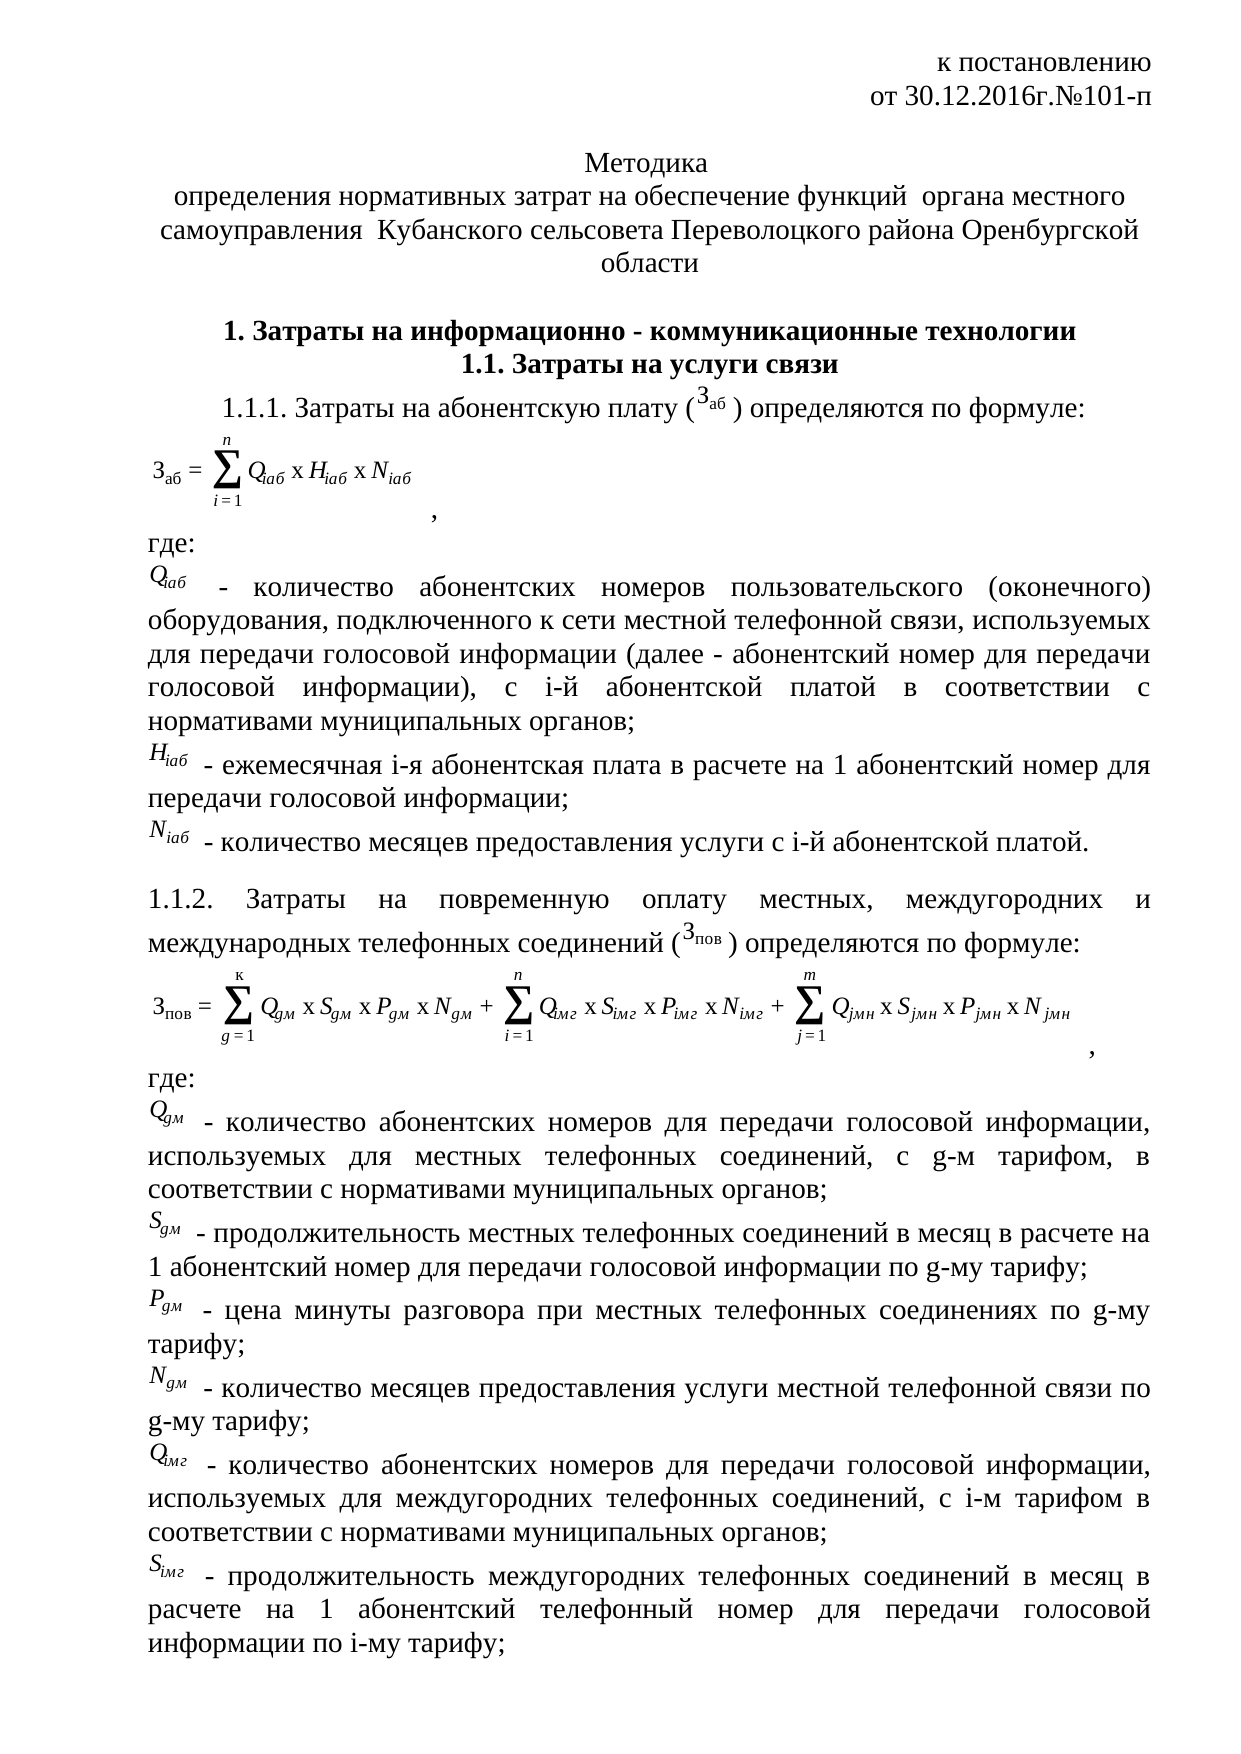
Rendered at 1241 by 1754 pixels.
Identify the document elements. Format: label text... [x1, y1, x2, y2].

text 1. Затраты на информационно - коммуникационные технологии [148, 313, 1152, 346]
text - количество абонентских номеров пользовательского (оконечного) оборудования, подключенного к сети местной телефонной связи, используемых для передачи голосовой информации (далее - абонентский номер для передачи голосовой информации), с i-й абонентской платой в соответствии с нормативами муниципальных органов; [148, 559, 1152, 737]
text , [148, 959, 1152, 1061]
text , [148, 423, 1152, 525]
text - количество месяцев предоставления услуги местной телефонной связи по g-му тарифу; [148, 1359, 1152, 1437]
text 1.1.2. Затраты на повременную оплату местных, междугородних и международных телефонных соединений () определяются по формуле: [148, 882, 1152, 959]
text от 30.12.2016г.№101-п [148, 78, 1152, 111]
text где: [148, 525, 1152, 559]
text - цена минуты разговора при местных телефонных соединениях по g-му тарифу; [148, 1282, 1152, 1359]
text 1.1.1. Затраты на абонентскую плату () определяются по формуле: [148, 380, 1152, 423]
text к постановлению [148, 44, 1152, 78]
text - количество месяцев предоставления услуги с i-й абонентской платой. [148, 814, 1152, 858]
text - ежемесячная i-я абонентская плата в расчете на 1 абонентский номер для передачи голосовой информации; [148, 737, 1152, 814]
subtitle Методика определения нормативных затрат на обеспечение функций органа местного самоуправления Кубанского сельсовета Переволоцкого района Оренбургской области [148, 145, 1152, 279]
text - продолжительность междугородних телефонных соединений в месяц в расчете на 1 абонентский телефонный номер для передачи голосовой информации по i-му тарифу; [148, 1548, 1152, 1658]
text где: [148, 1061, 1152, 1094]
text - количество абонентских номеров для передачи голосовой информации, используемых для местных телефонных соединений, с g-м тарифом, в соответствии с нормативами муниципальных органов; [148, 1094, 1152, 1205]
text - продолжительность местных телефонных соединений в месяц в расчете на 1 абонентский номер для передачи голосовой информации по g-му тарифу; [148, 1205, 1152, 1282]
text - количество абонентских номеров для передачи голосовой информации, используемых для междугородних телефонных соединений, с i-м тарифом в соответствии с нормативами муниципальных органов; [148, 1437, 1152, 1548]
text 1.1. Затраты на услуги связи [148, 346, 1152, 380]
